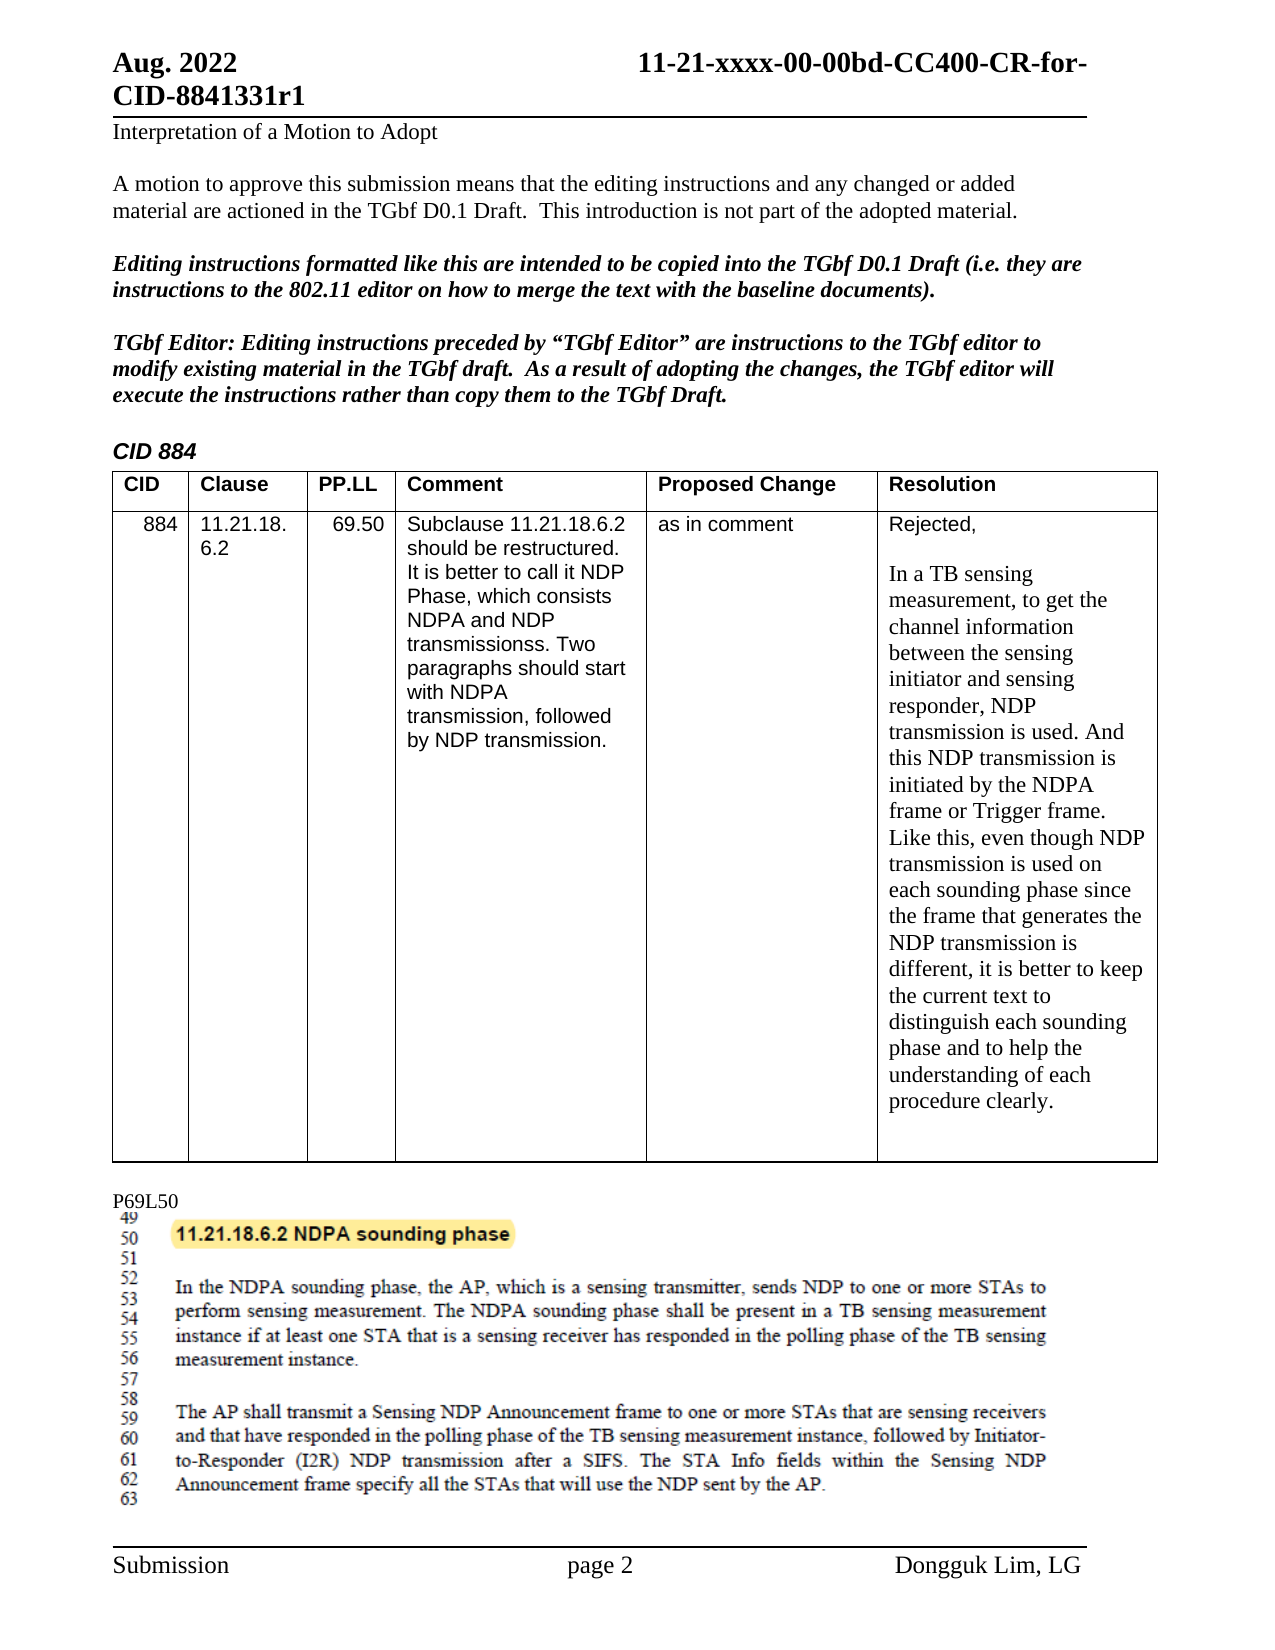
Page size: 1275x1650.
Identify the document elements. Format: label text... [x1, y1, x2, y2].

table_cell 69.50 [308, 512, 395, 1161]
text A motion to approve this submission means that the editing instructions and any changed or added material are actioned in the TGbf D0.1 Draft. This introduction is not part of the adopted material. [112, 171, 1087, 223]
table_header Comment [396, 472, 646, 511]
table_cell as in comment [647, 512, 877, 1161]
table_cell 11.21.18.6.2 [189, 512, 307, 1161]
subtitle CID 884 [112, 438, 1087, 464]
table_header Proposed Change [647, 472, 877, 511]
text TGbf Editor: Editing instructions preceded by “TGbf Editor” are instructions to the TGbf editor to modify existing material in the TGbf draft. As a result of adopting the changes, the TGbf editor will execute the instructions rather than copy them to the TGbf Draft. [112, 329, 1087, 408]
text Editing instructions formatted like this are intended to be copied into the TGbf D0.1 Draft (i.e. they are instructions to the 802.11 editor on how to merge the text with the baseline documents). [112, 249, 1087, 302]
table_cell 884 [113, 512, 188, 1161]
text Interpretation of a Motion to Adopt [112, 118, 1087, 144]
table_cell Rejected, In a TB sensing measurement, to get the channel information between the sensing initiator and sensing responder, NDP transmission is used. And this NDP transmission is initiated by the NDPA frame or Trigger frame. Like this, even though NDP transmission is used on each sounding phase since the frame that generates the NDP transmission is different, it is better to keep the current text to distinguish each sounding phase and to help the understanding of each procedure clearly. [878, 512, 1157, 1161]
table_header Resolution [878, 472, 1157, 511]
table_header PP.LL [308, 472, 395, 511]
table_header CID [113, 472, 188, 511]
text P69L50 [112, 1189, 1087, 1212]
table_header Clause [189, 472, 307, 511]
table_cell Subclause 11.21.18.6.2 should be restructured. It is better to call it NDP Phase, which consists NDPA and NDP transmissionss. Two paragraphs should start with NDPA transmission, followed by NDP transmission. [396, 512, 646, 1161]
